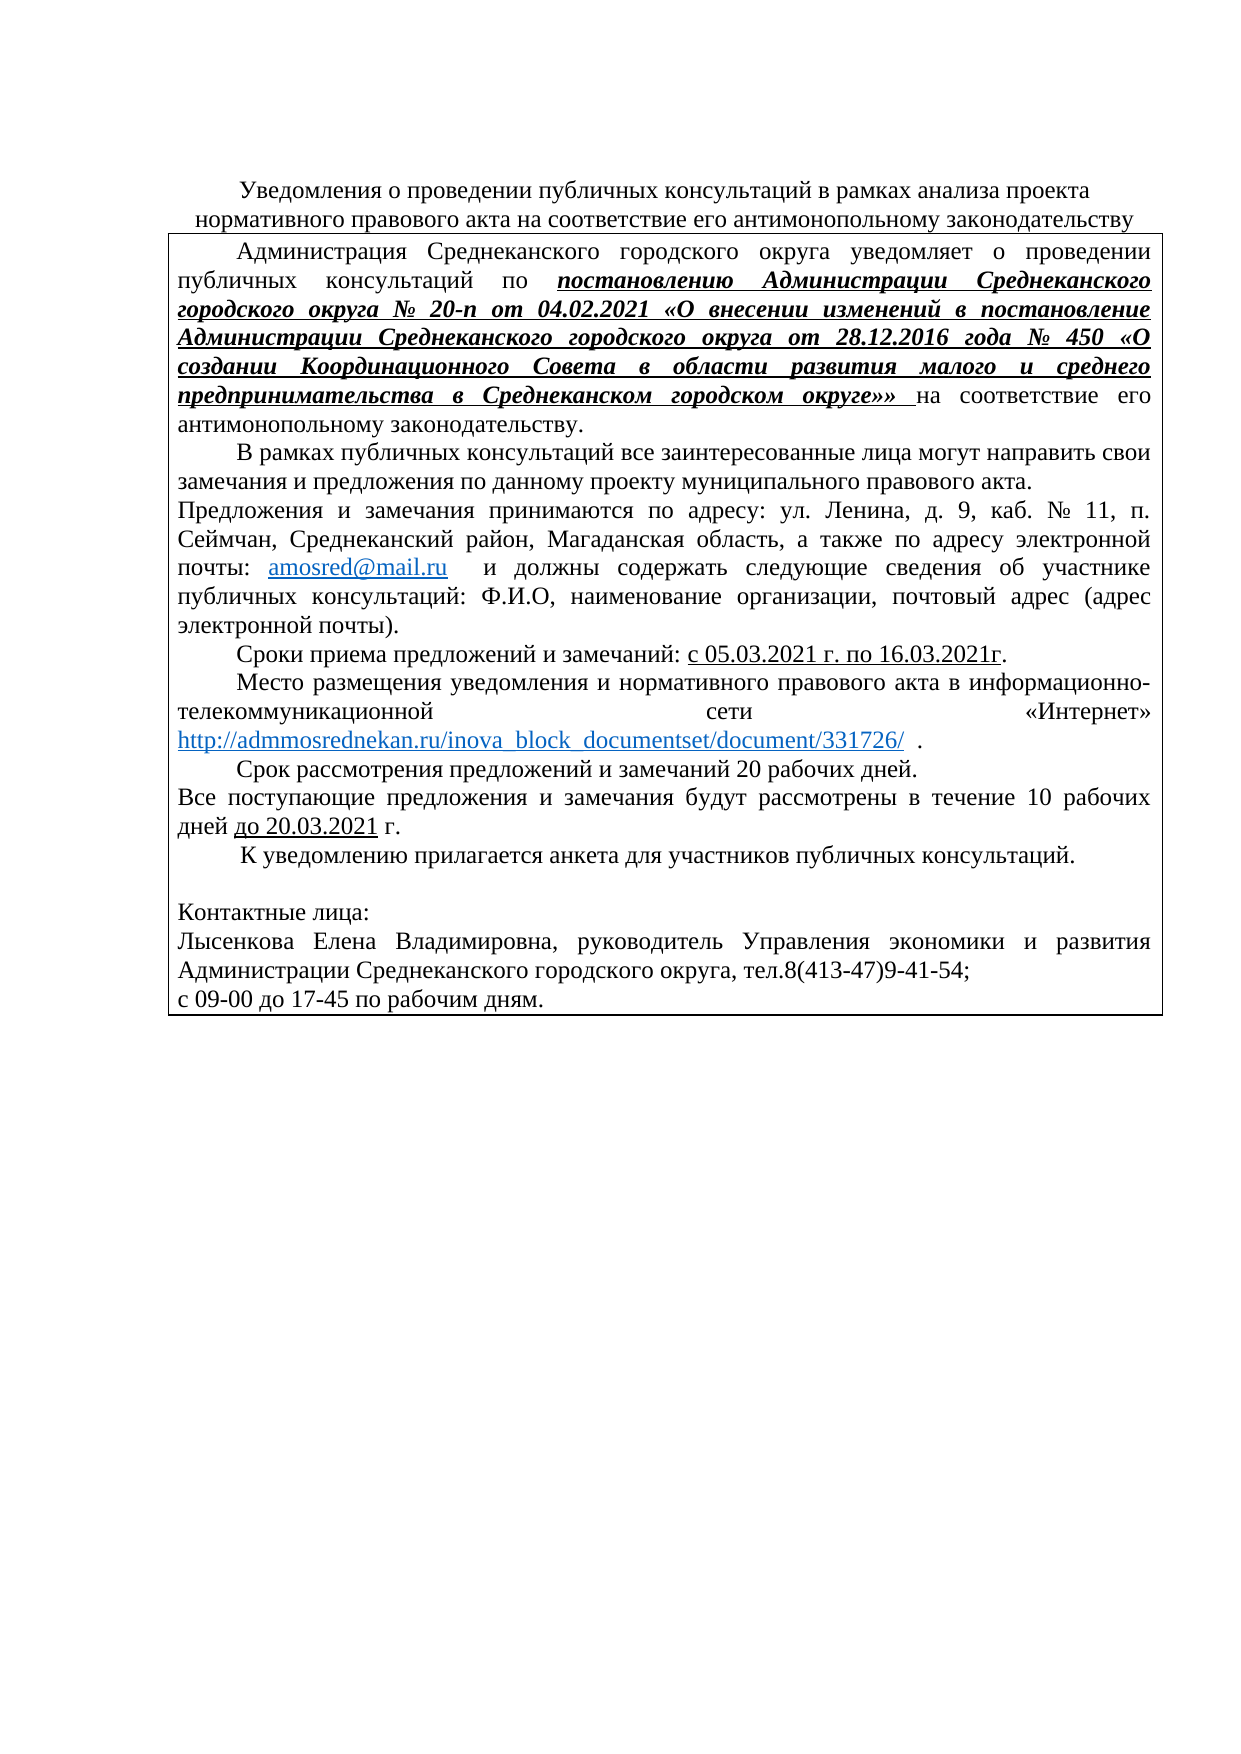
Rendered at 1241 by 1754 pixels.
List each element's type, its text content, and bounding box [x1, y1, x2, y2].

text Контактные лица: [177, 897, 1152, 926]
text Лысенкова Елена Владимировна, руководитель Управления экономики и развития Администрации Среднеканского городского округа, тел.8(413-47)9-41-54; [177, 926, 1152, 981]
text Уведомления о проведении публичных консультаций в рамках анализа проекта нормативного правового акта на соответствие его антимонопольному законодательству [177, 176, 1152, 233]
text Все поступающие предложения и замечания будут рассмотрены в течение 10 рабочих дней до 20.03.2021 г. [177, 782, 1152, 840]
text Место размещения уведомления и нормативного правового акта в информационно-телекоммуникационной сети «Интернет» http://admmosrednekan.ru/inova_block_documentset/document/331726/ . [177, 667, 1152, 754]
text К уведомлению прилагается анкета для участников публичных консультаций. [177, 840, 1152, 869]
text Срок рассмотрения предложений и замечаний 20 рабочих дней. [177, 754, 1152, 782]
text с 09-00 до 17-45 по рабочим дням. [169, 981, 1162, 1014]
text Администрация Среднеканского городского округа уведомляет о проведении публичных консультаций по постановлению Администрации Среднеканского городского округа № 20-п от 04.02.2021 «О внесении изменений в постановление Администрации Среднеканского городского округа от 28.12.2016 года № 450 «О создании Координационного Совета в области развития малого и среднего предпринимательства в Среднеканском городском округе»» на соответствие его антимонопольному законодательству. [169, 234, 1162, 437]
text Сроки приема предложений и замечаний: с 05.03.2021 г. по 16.03.2021г. [177, 639, 1152, 667]
text В рамках публичных консультаций все заинтересованные лица могут направить свои замечания и предложения по данному проекту муниципального правового акта. [177, 437, 1152, 495]
text Предложения и замечания принимаются по адресу: ул. Ленина, д. 9, каб. № 11, п. Сеймчан, Среднеканский район, Магаданская область, а также по адресу электронной почты: amosred@mail.ru и должны содержать следующие сведения об участнике публичных консультаций: Ф.И.О, наименование организации, почтовый адрес (адрес электронной почты). [177, 495, 1152, 639]
